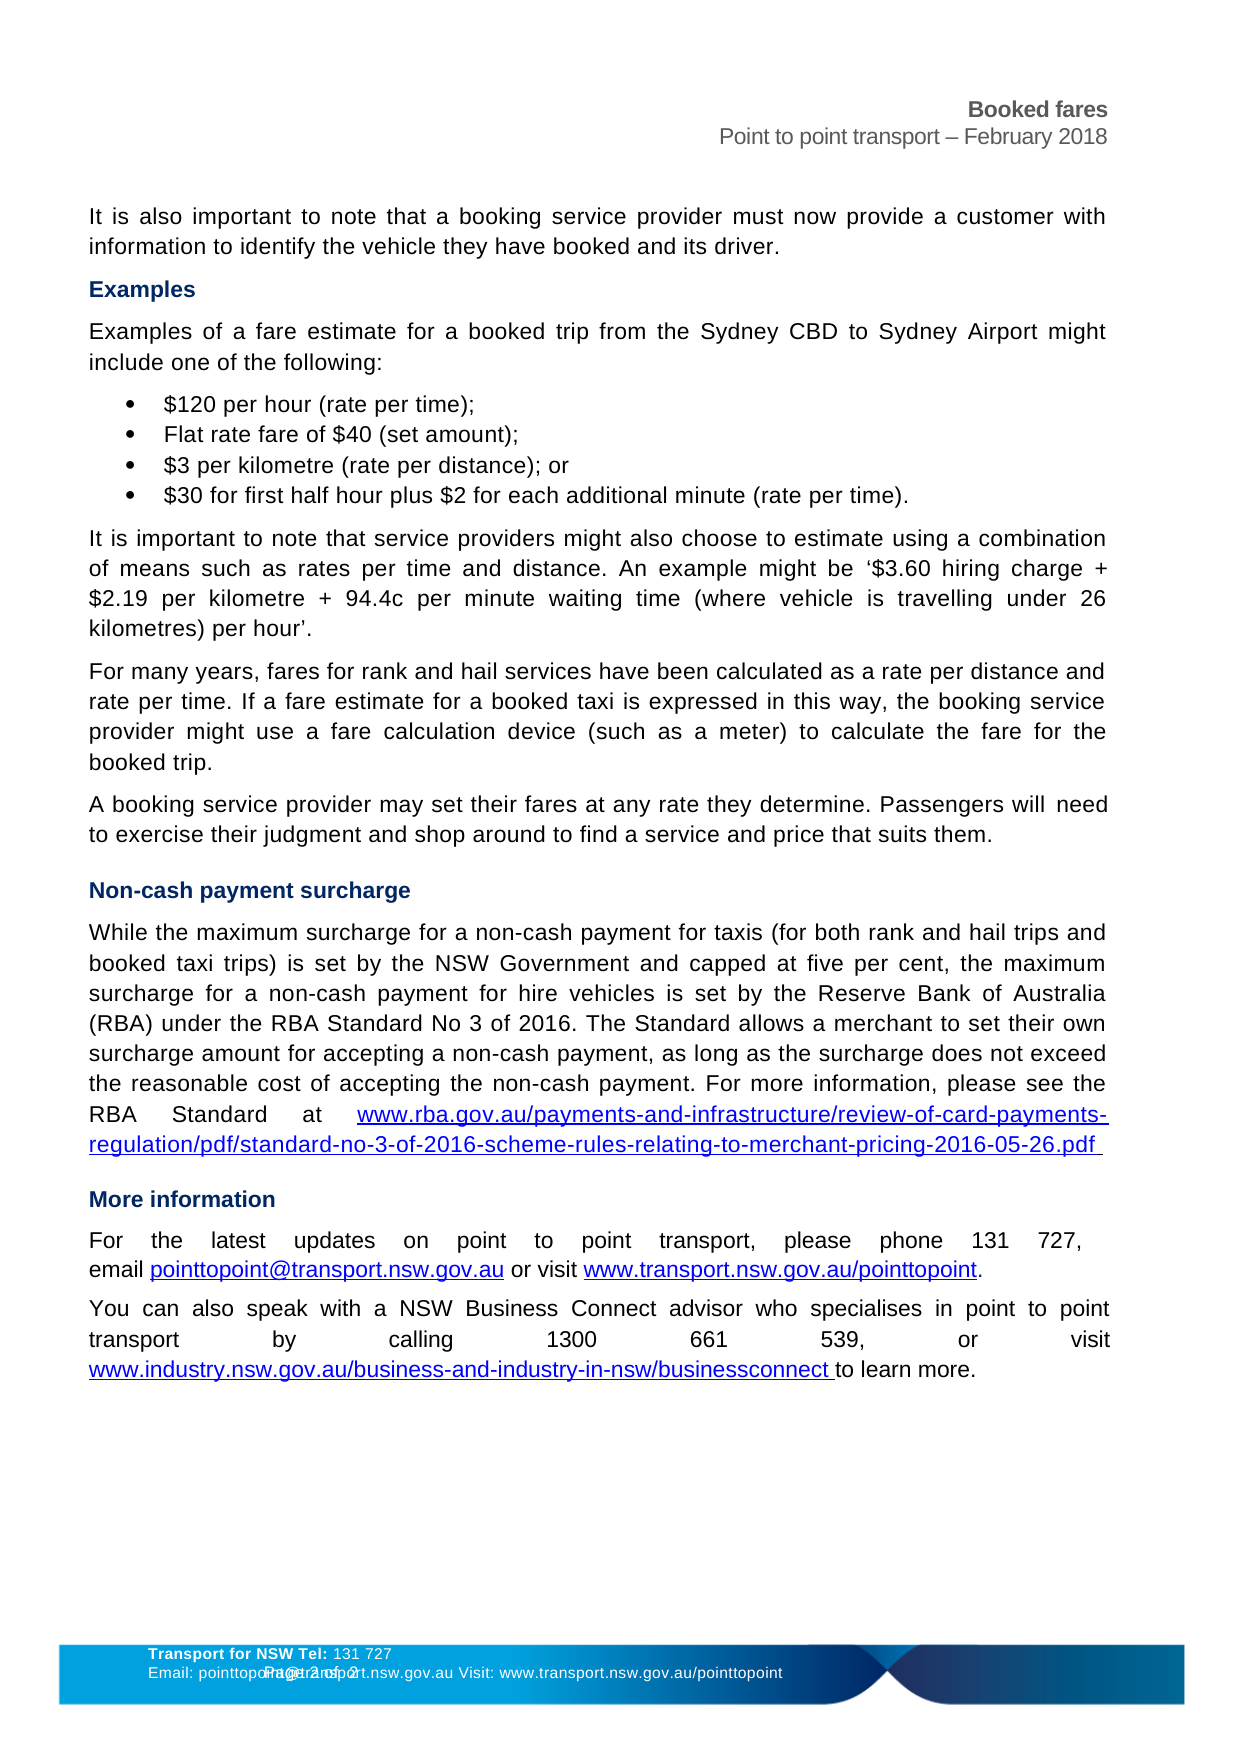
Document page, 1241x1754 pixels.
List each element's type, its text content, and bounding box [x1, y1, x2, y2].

text A booking service provider may set their fares at any rate they determine. Passengers will need to exercise their judgment and shop around to find a service and price that suits them. [89, 791, 1108, 848]
text For many years, fares for rank and hail services have been calculated as a rate per distance and rate per time. If a fare estimate for a booked taxi is expressed in this way, the booking service provider might use a fare calculation device (such as a meter) to calculate the fare for the booked trip. [89, 658, 1108, 775]
list $30 for first half hour plus $2 for each additional minute (rate per time). [126, 482, 1108, 508]
text Examples [89, 276, 1108, 302]
text You can also speak with a NSW Business Connect advisor who specialises in point to point transport by calling 1300 661 539, or visit www.industry.nsw.gov.au/business-and-industry-in-nsw/businessconnect to learn more. [89, 1295, 1111, 1382]
text For the latest updates on point to point transport, please phone 131 727, email pointtopoint@transport.nsw.gov.au or visit www.transport.nsw.gov.au/pointtopoint. [89, 1224, 1111, 1283]
text It is important to note that service providers might also choose to estimate using a combination of means such as rates per time and distance. An example might be ‘$3.60 hiring charge + $2.19 per kilometre + 94.4c per minute waiting time (where vehicle is travelling under 26 kilometres) per hour’. [89, 524, 1108, 641]
list Flat rate fare of $40 (set amount); [126, 421, 1108, 448]
text More information [89, 1186, 1108, 1212]
text Examples of a fare estimate for a booked trip from the Sydney CBD to Sydney Airport might include one of the following: [89, 318, 1108, 375]
list $3 per kilometre (rate per distance); or [126, 452, 1108, 478]
text While the maximum surcharge for a non-cash payment for taxis (for both rank and hail trips and booked taxi trips) is set by the NSW Government and capped at five per cent, the maximum surcharge for a non-cash payment for hire vehicles is set by the Reserve Bank of Australia (RBA) under the RBA Standard No 3 of 2016. The Standard allows a merchant to set their own surcharge amount for accepting a non-cash payment, as long as the surcharge does not exceed the reasonable cost of accepting the non-cash payment. For more information, please see the RBA Standard at www.rba.gov.au/payments-and-infrastructure/review-of-card-payments-regulation/pdf/standard-no-3-of-2016-scheme-rules-relating-to-merchant-pricing-2016-05-26.pdf [89, 919, 1108, 1157]
list $120 per hour (rate per time); [126, 391, 1108, 417]
text Non-cash payment surcharge [89, 877, 1108, 903]
text It is also important to note that a booking service provider must now provide a customer with information to identify the vehicle they have booked and its driver. [89, 203, 1108, 259]
picture [0, 2, 1241, 1754]
